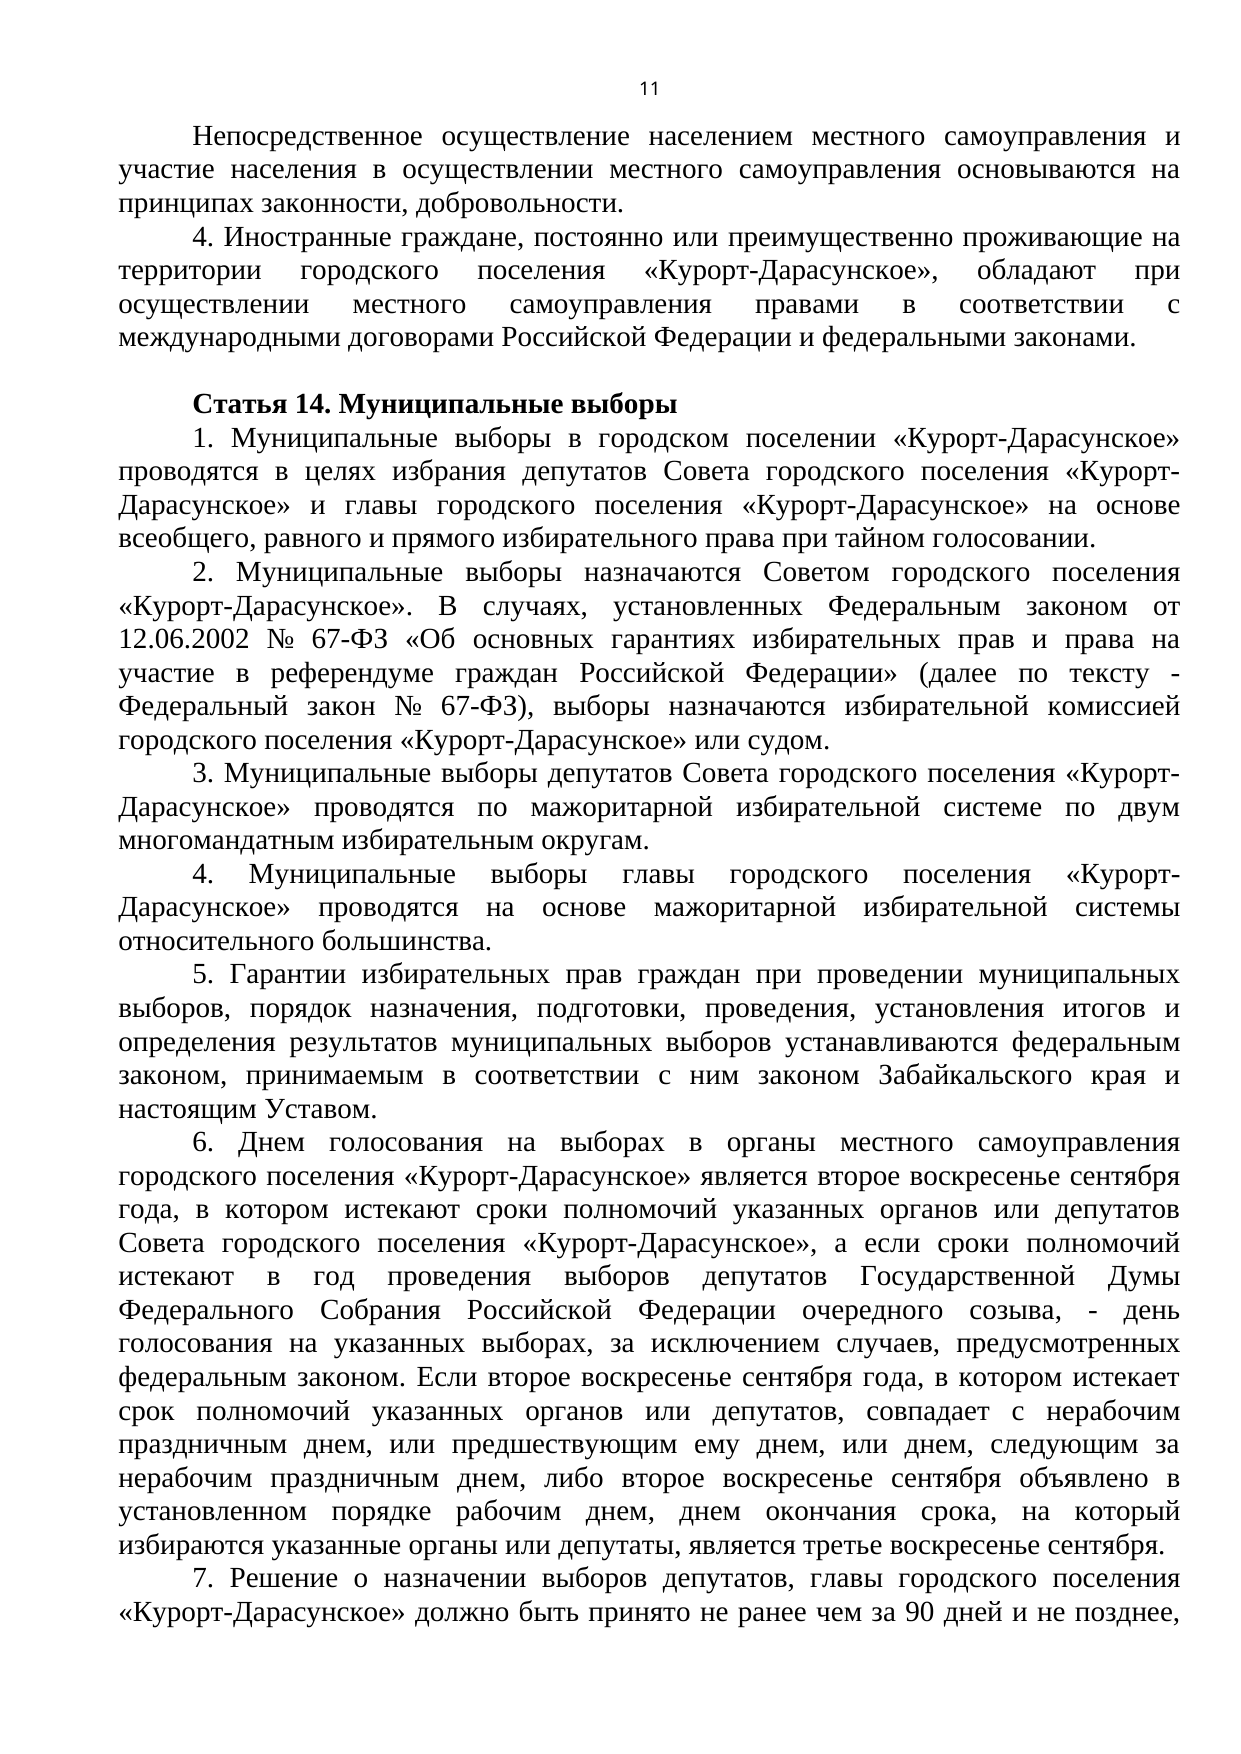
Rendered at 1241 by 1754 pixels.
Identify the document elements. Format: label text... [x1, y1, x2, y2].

text Непосредственное осуществление населением местного самоуправления и участие населения в осуществлении местного самоуправления основываются на принципах законности, добровольности. [118, 118, 1181, 219]
text 4. Муниципальные выборы главы городского поселения «Курорт-Дарасунское» проводятся на основе мажоритарной избирательной системы относительного большинства. [118, 856, 1181, 957]
text 2. Муниципальные выборы назначаются Советом городского поселения «Курорт-Дарасунское». В случаях, установленных Федеральным законом от 12.06.2002 № 67-ФЗ «Об основных гарантиях избирательных прав и права на участие в референдуме граждан Российской Федерации» (далее по тексту - Федеральный закон № 67-ФЗ), выборы назначаются избирательной комиссией городского поселения «Курорт-Дарасунское» или судом. [118, 554, 1181, 755]
text 6. Днем голосования на выборах в органы местного самоуправления городского поселения «Курорт-Дарасунское» является второе воскресенье сентября года, в котором истекают сроки полномочий указанных органов или депутатов Совета городского поселения «Курорт-Дарасунское», а если сроки полномочий истекают в год проведения выборов депутатов Государственной Думы Федерального Собрания Российской Федерации очередного созыва, - день голосования на указанных выборах, за исключением случаев, предусмотренных федеральным законом. Если второе воскресенье сентября года, в котором истекает срок полномочий указанных органов или депутатов, совпадает с нерабочим праздничным днем, или предшествующим ему днем, или днем, следующим за нерабочим праздничным днем, либо второе воскресенье сентября объявлено в установленном порядке рабочим днем, днем окончания срока, на который избираются указанные органы или депутаты, является третье воскресенье сентября. [118, 1124, 1181, 1560]
text 3. Муниципальные выборы депутатов Совета городского поселения «Курорт-Дарасунское» проводятся по мажоритарной избирательной системе по двум многомандатным избирательным округам. [118, 755, 1181, 856]
text Статья 14. Муниципальные выборы [118, 386, 1181, 420]
text 5. Гарантии избирательных прав граждан при проведении муниципальных выборов, порядок назначения, подготовки, проведения, установления итогов и определения результатов муниципальных выборов устанавливаются федеральным законом, принимаемым в соответствии с ним законом Забайкальского края и настоящим Уставом. [118, 957, 1181, 1124]
text 4. Иностранные граждане, постоянно или преимущественно проживающие на территории городского поселения «Курорт-Дарасунское», обладают при осуществлении местного самоуправления правами в соответствии с международными договорами Российской Федерации и федеральными законами. [118, 219, 1181, 353]
text 1. Муниципальные выборы в городском поселении «Курорт-Дарасунское» проводятся в целях избрания депутатов Совета городского поселения «Курорт-Дарасунское» и главы городского поселения «Курорт-Дарасунское» на основе всеобщего, равного и прямого избирательного права при тайном голосовании. [118, 420, 1181, 554]
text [118, 1560, 1181, 1627]
